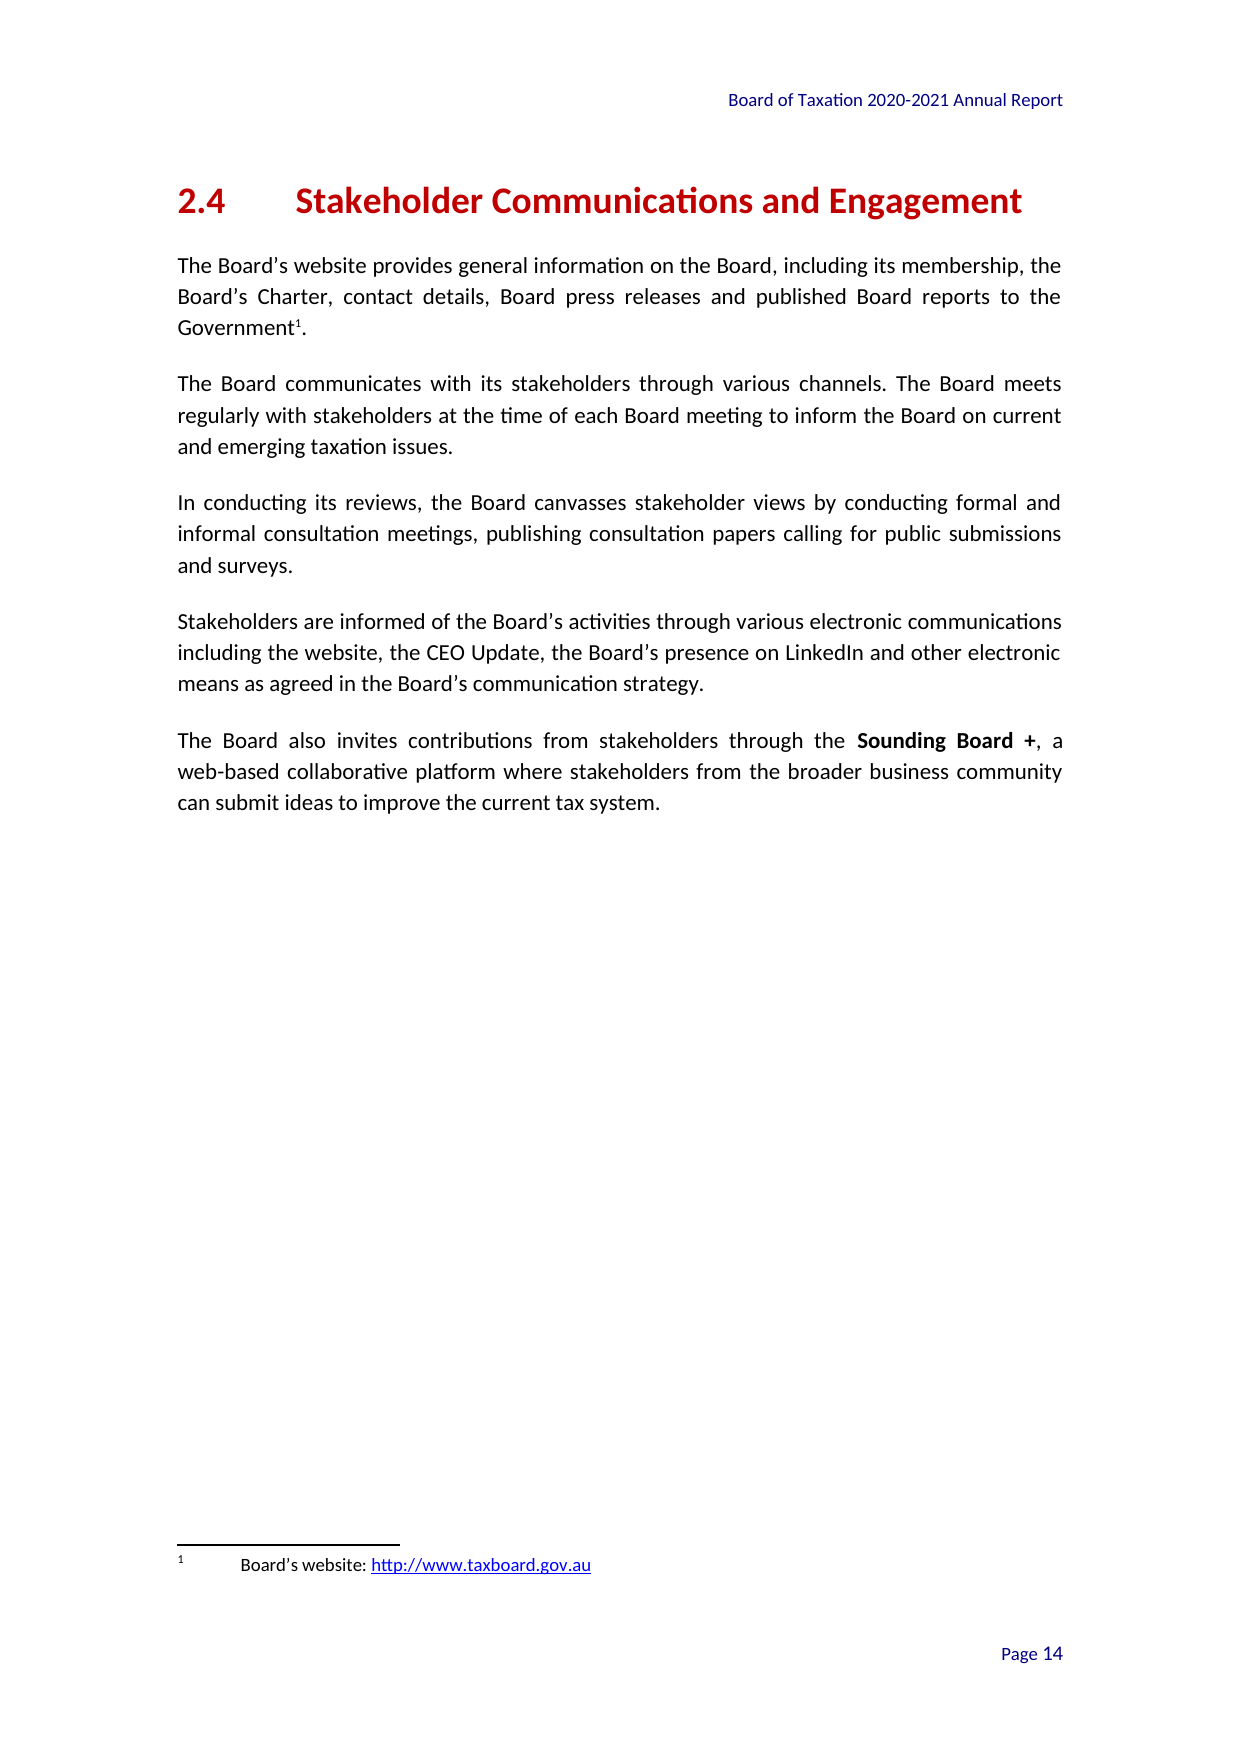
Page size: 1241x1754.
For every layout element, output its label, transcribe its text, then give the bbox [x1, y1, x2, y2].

text The Board also invites contributions from stakeholders through the Sounding Board +, a web-based collaborative platform where stakeholders from the broader business community can submit ideas to improve the current tax system. [177, 723, 1063, 817]
text The Board’s website provides general information on the Board, including its membership, the Board’s Charter, contact details, Board press releases and published Board reports to the Government. [177, 248, 1063, 342]
text The Board communicates with its stakeholders through various channels. The Board meets regularly with stakeholders at the time of each Board meeting to inform the Board on current and emerging taxation issues. [177, 367, 1063, 461]
text In conducting its reviews, the Board canvasses stakeholder views by conducting formal and informal consultation meetings, publishing consultation papers calling for public submissions and surveys. [177, 486, 1063, 579]
subtitle Stakeholder Communications and Engagement [177, 177, 1063, 223]
text Stakeholders are informed of the Board’s activities through various electronic communications including the website, the CEO Update, the Board’s presence on LinkedIn and other electronic means as agreed in the Board’s communication strategy. [177, 604, 1063, 698]
